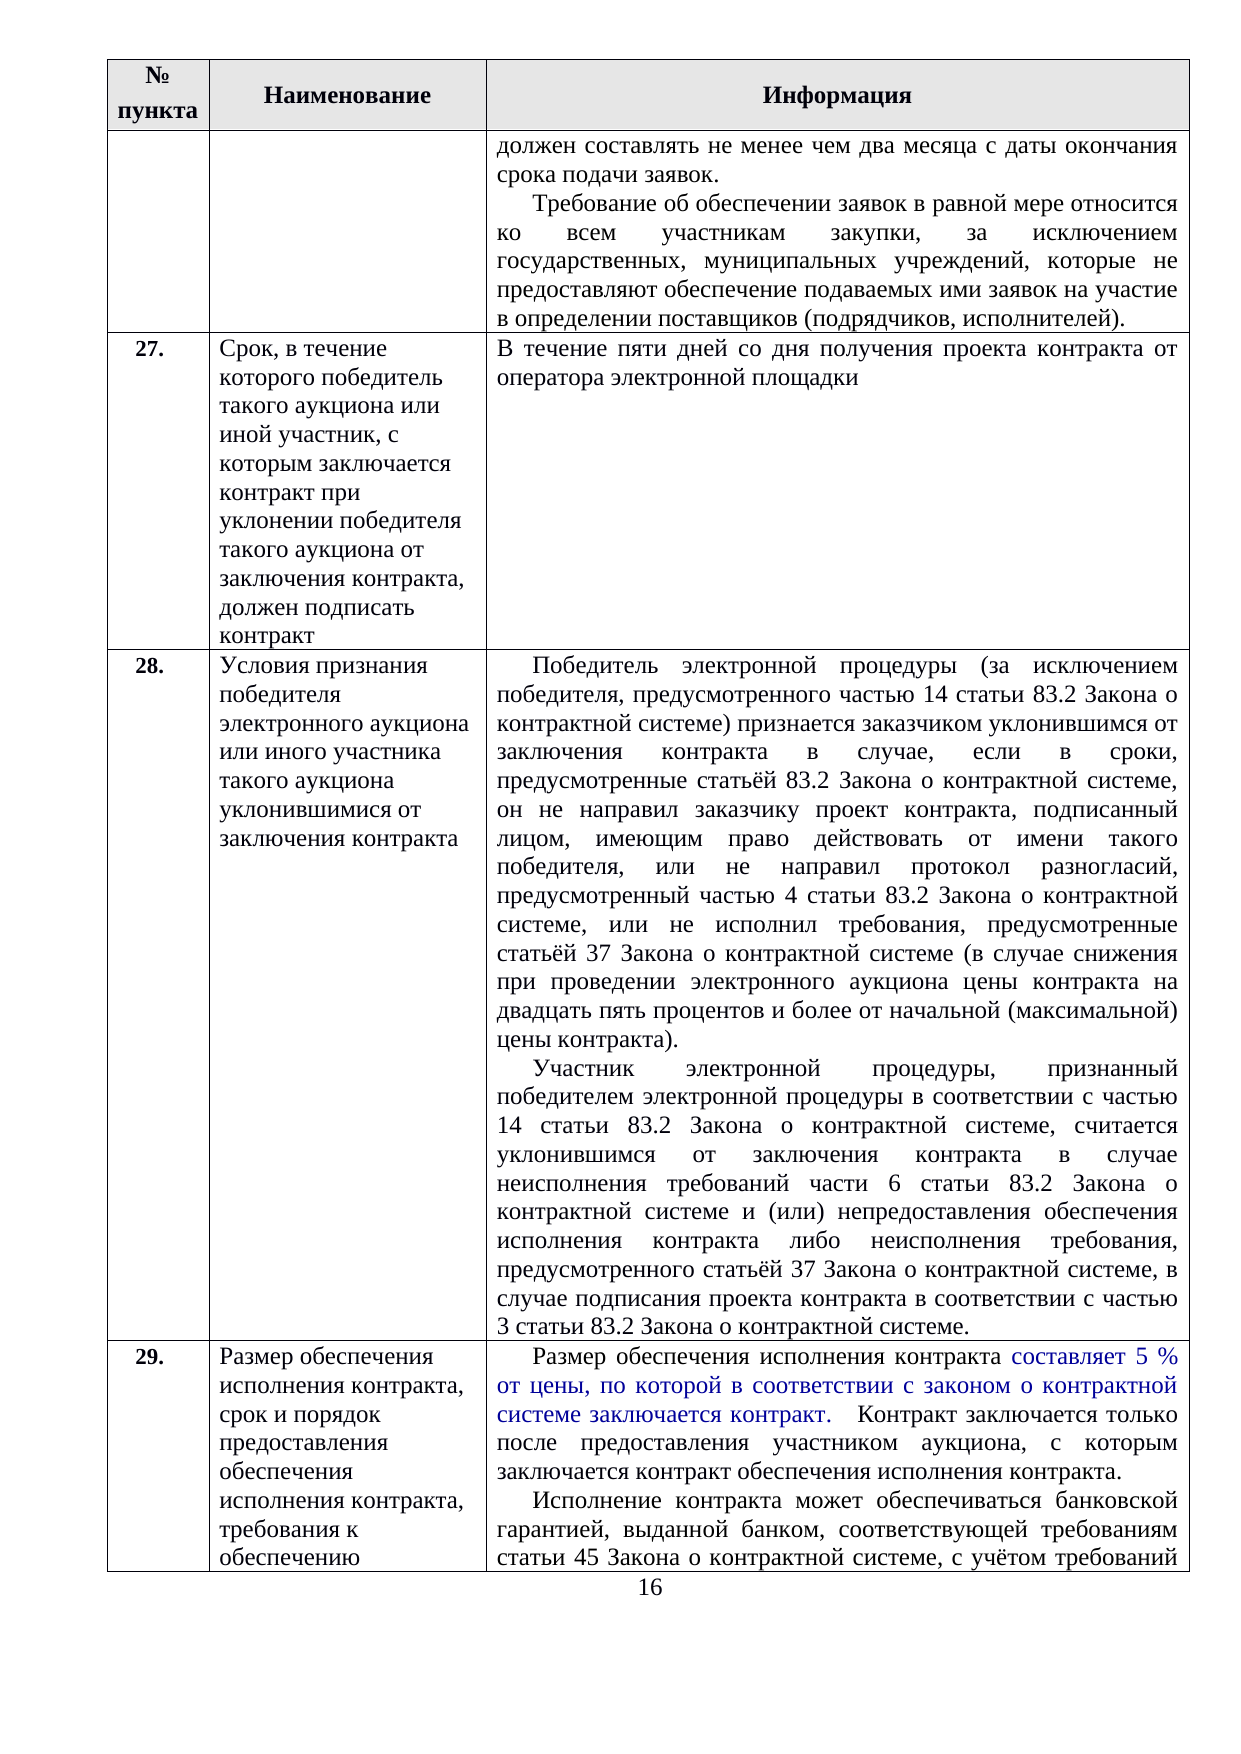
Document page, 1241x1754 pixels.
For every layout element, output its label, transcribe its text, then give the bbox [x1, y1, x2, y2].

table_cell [210, 131, 486, 332]
table_cell Условия признания победителя электронного аукциона или иного участника такого аукциона уклонившимися от заключения контракта [210, 650, 486, 1340]
table_cell Победитель электронной процедуры (за исключением победителя, предусмотренного частью 14 статьи 83.2 Закона о контрактной системе) признается заказчиком уклонившимся от заключения контракта в случае, если в сроки, предусмотренные статьёй 83.2 Закона о контрактной системе, он не направил заказчику проект контракта, подписанный лицом, имеющим право действовать от имени такого победителя, или не направил протокол разногласий, предусмотренный частью 4 статьи 83.2 Закона о контрактной системе, или не исполнил требования, предусмотренные статьёй 37 Закона о контрактной системе (в случае снижения при проведении электронного аукциона цены контракта на двадцать пять процентов и более от начальной (максимальной) цены контракта). Участник электронной процедуры, признанный победителем электронной процедуры в соответствии с частью 14 статьи 83.2 Закона о контрактной системе, считается уклонившимся от заключения контракта в случае неисполнения требований части 6 статьи 83.2 Закона о контрактной системе и (или) непредоставления обеспечения исполнения контракта либо неисполнения требования, предусмотренного статьёй 37 Закона о контрактной системе, в случае подписания проекта контракта в соответствии с частью 3 статьи 83.2 Закона о контрактной системе. [487, 650, 1189, 1340]
table_cell [108, 1341, 209, 1571]
table_cell [108, 131, 209, 332]
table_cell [487, 1341, 1189, 1571]
table_header № пункта [108, 60, 209, 129]
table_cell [487, 131, 1189, 332]
table_cell [108, 333, 209, 649]
table_cell В течение пяти дней со дня получения проекта контракта от оператора электронной площадки [487, 333, 1189, 649]
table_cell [210, 1341, 486, 1571]
table_header Информация [487, 60, 1189, 129]
table_header Наименование [210, 60, 486, 129]
table_cell Срок, в течение которого победитель такого аукциона или иной участник, с которым заключается контракт при уклонении победителя такого аукциона от заключения контракта, должен подписать контракт [210, 333, 486, 649]
table_cell [108, 650, 209, 1340]
